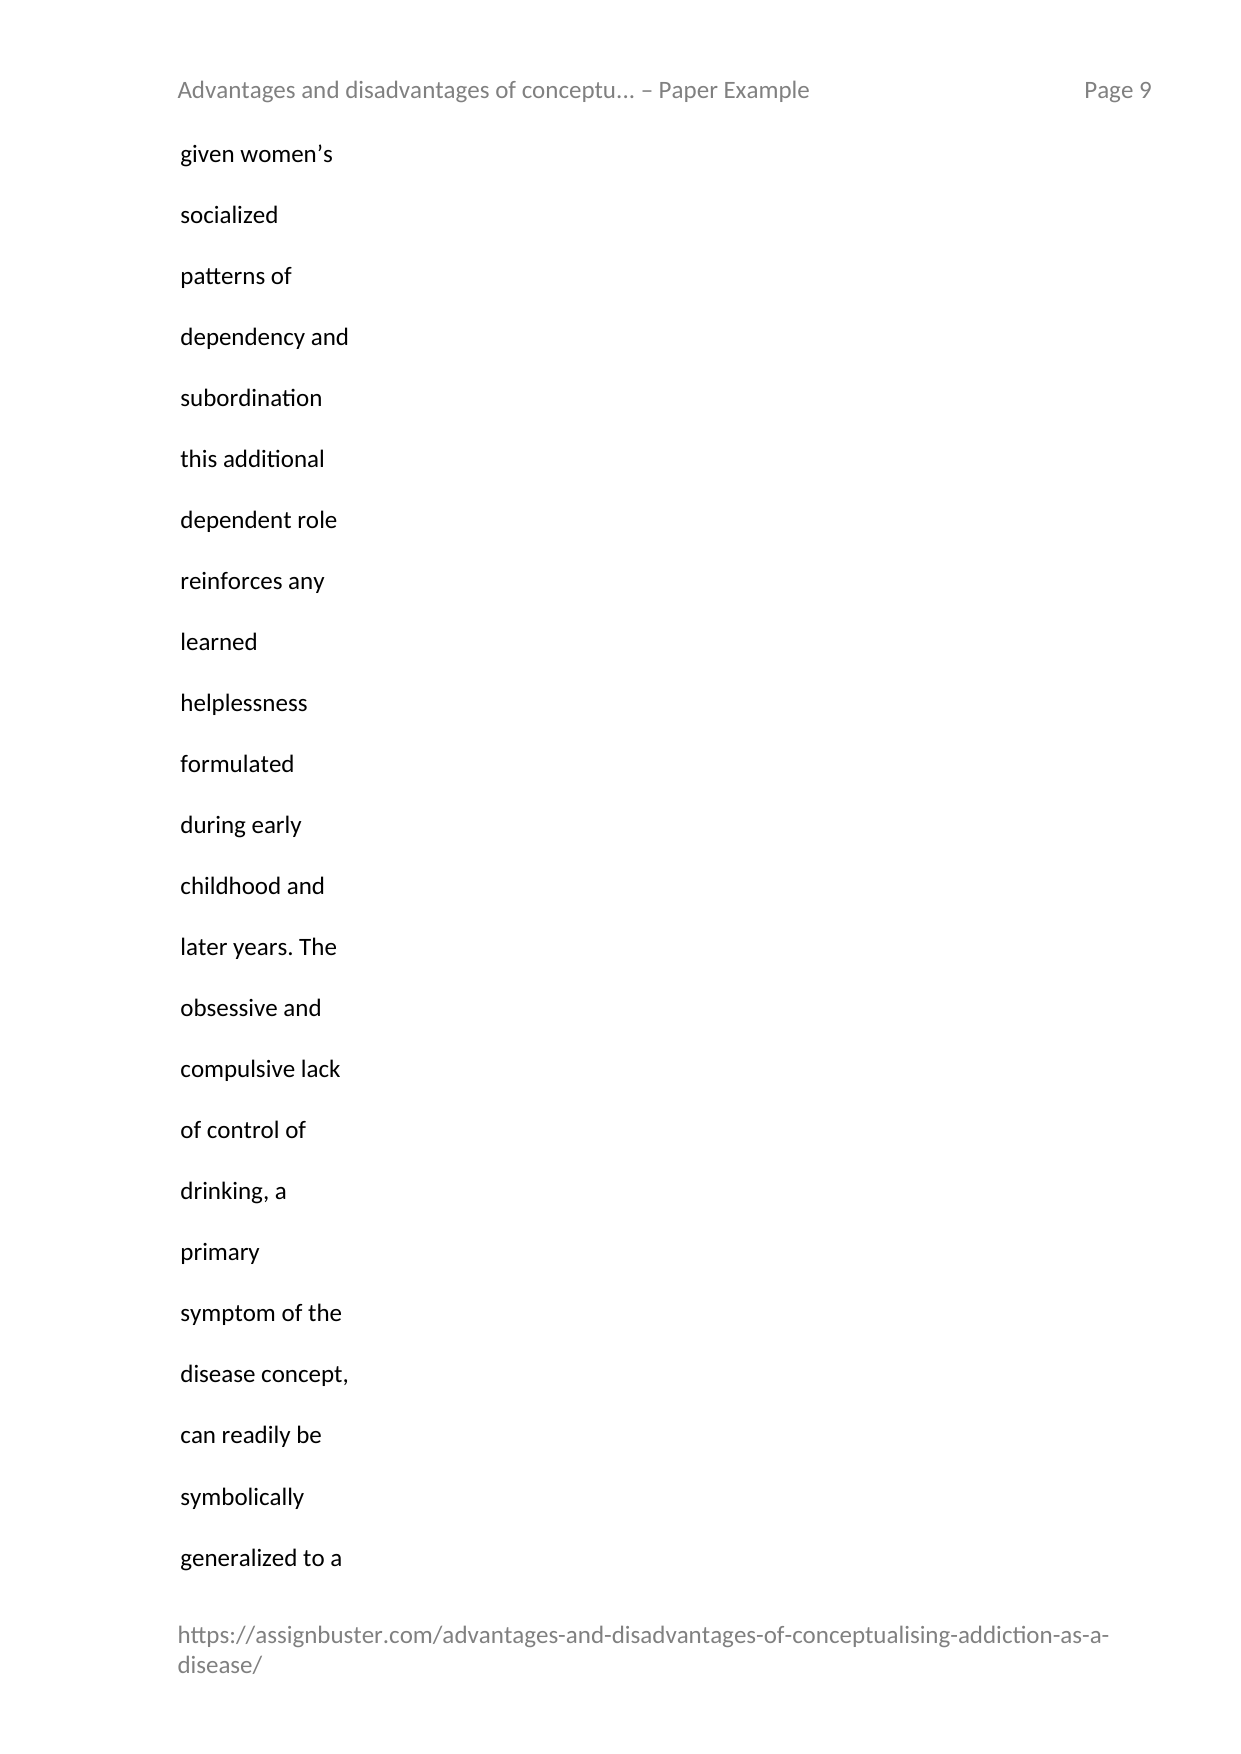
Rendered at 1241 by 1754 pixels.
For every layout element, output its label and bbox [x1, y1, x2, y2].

table_header [177, 135, 362, 1575]
